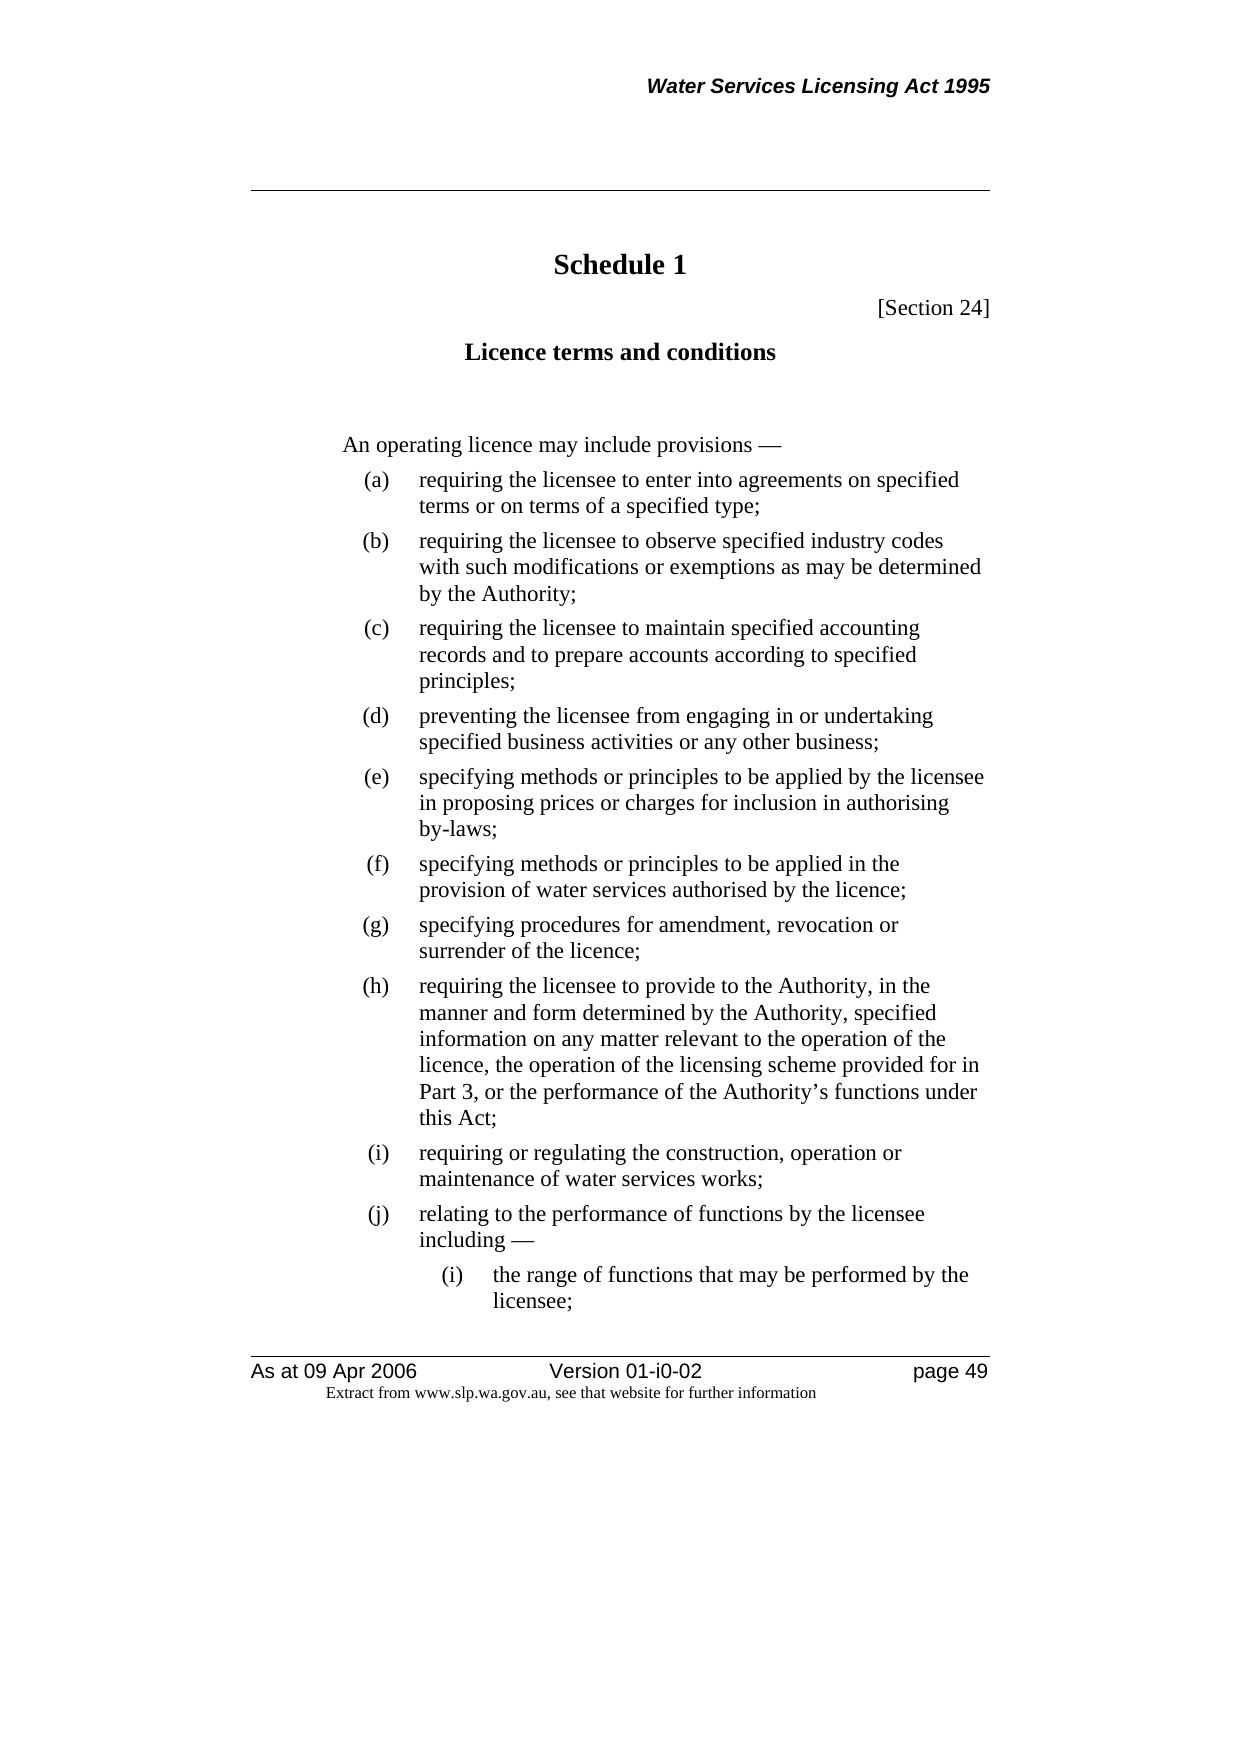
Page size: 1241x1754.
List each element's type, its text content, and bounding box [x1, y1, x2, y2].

text (a) requiring the licensee to enter into agreements on specified terms or on terms of a specified type; [251, 466, 990, 519]
subtitle Licence terms and conditions [251, 337, 990, 365]
text An operating licence may include provisions — [251, 431, 990, 458]
text [Section 24] [251, 293, 990, 320]
text (b) requiring the licensee to observe specified industry codes with such modifications or exemptions as may be determined by the Authority; [251, 527, 990, 606]
text (i) requiring or regulating the construction, operation or maintenance of water services works; [251, 1139, 990, 1191]
text (j) relating to the performance of functions by the licensee including — [251, 1200, 990, 1252]
text (d) preventing the licensee from engaging in or undertaking specified business activities or any other business; [251, 702, 990, 754]
text (e) specifying methods or principles to be applied by the licensee in proposing prices or charges for inclusion in authorising by-laws; [251, 763, 990, 842]
text (h) requiring the licensee to provide to the Authority, in the manner and form determined by the Authority, specified information on any matter relevant to the operation of the licence, the operation of the licensing scheme provided for in Part 3, or the performance of the Authority’s functions under this Act; [251, 972, 990, 1130]
subtitle Schedule 1 [251, 247, 990, 281]
text (i) the range of functions that may be performed by the licensee; [251, 1261, 990, 1313]
text (c) requiring the licensee to maintain specified accounting records and to prepare accounts according to specified principles; [251, 614, 990, 693]
text (g) specifying procedures for amendment, revocation or surrender of the licence; [251, 911, 990, 964]
text (f) specifying methods or principles to be applied in the provision of water services authorised by the licence; [251, 850, 990, 903]
